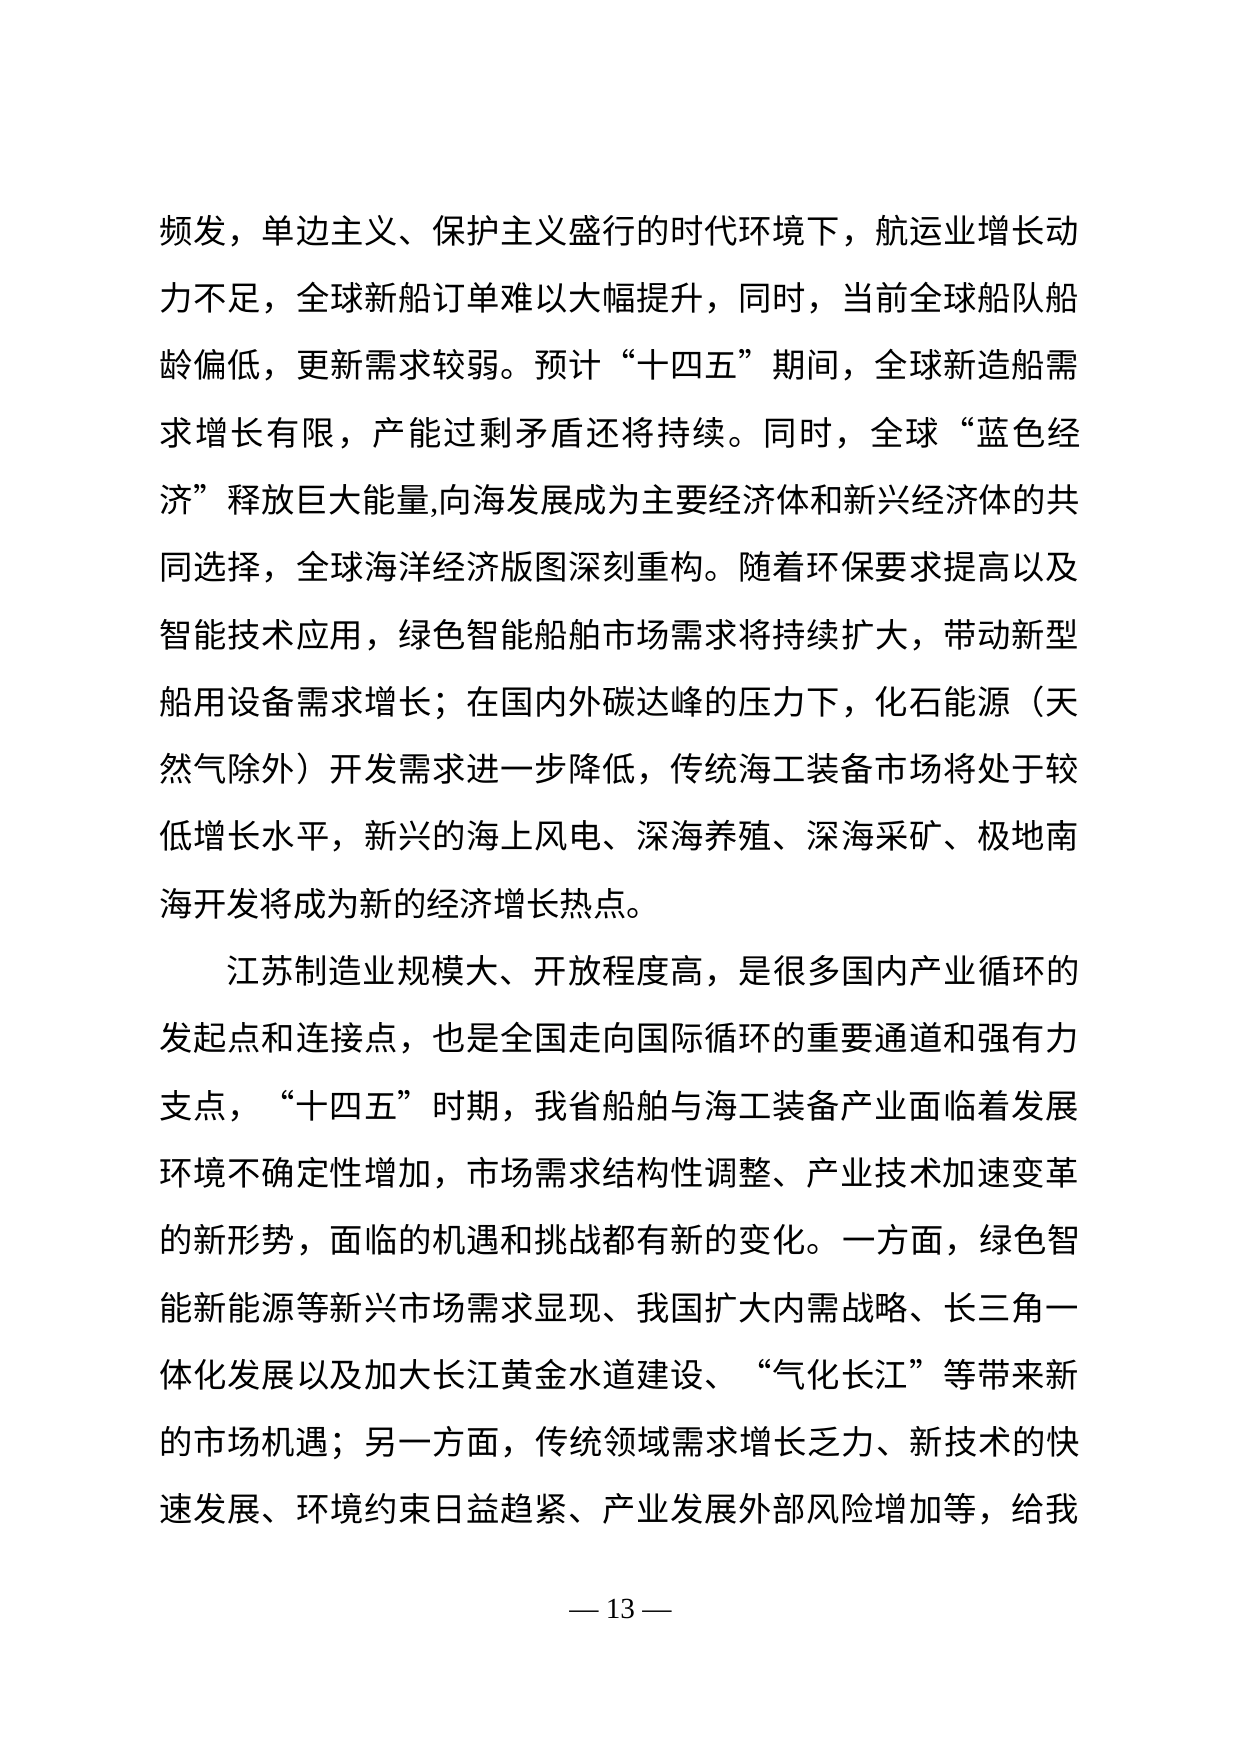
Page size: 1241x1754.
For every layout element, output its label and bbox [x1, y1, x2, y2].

text [159, 195, 1081, 935]
text [159, 935, 1081, 1541]
